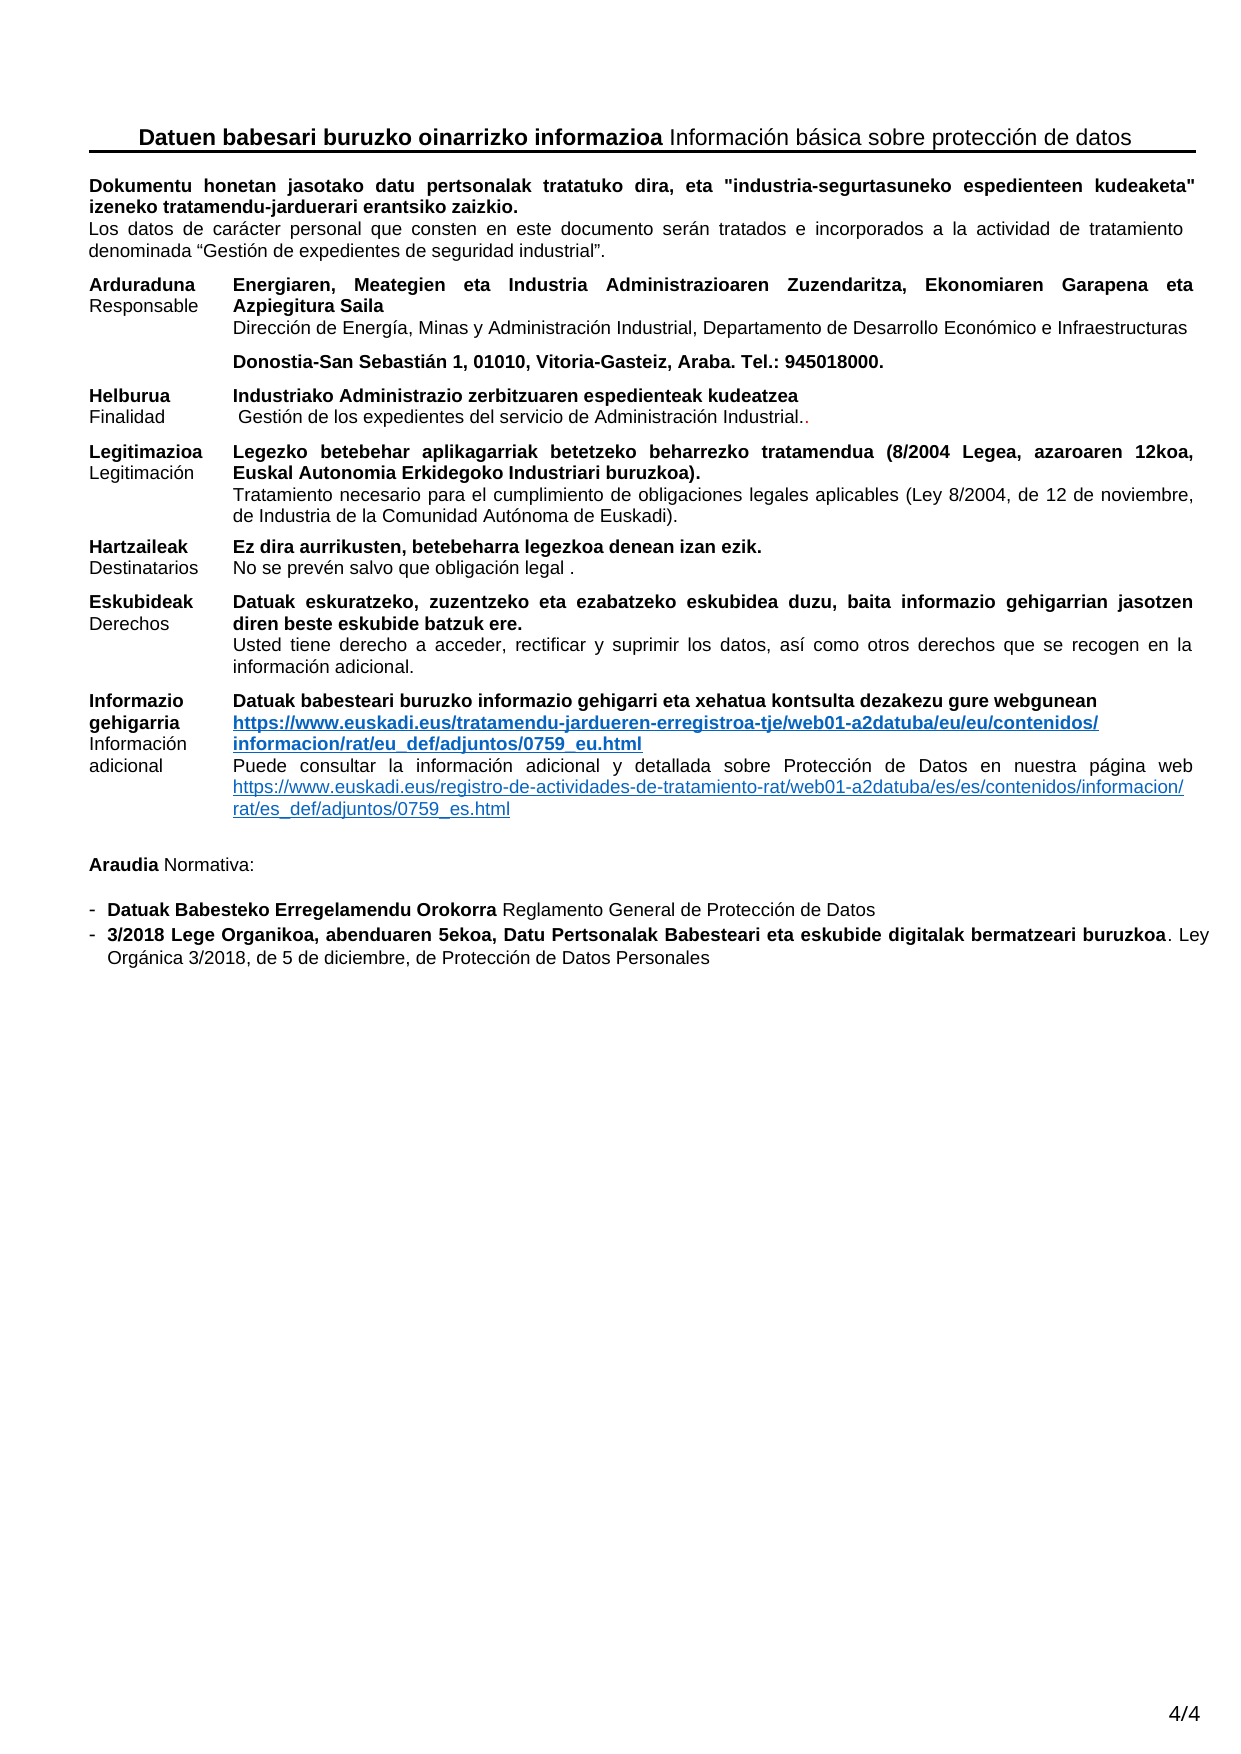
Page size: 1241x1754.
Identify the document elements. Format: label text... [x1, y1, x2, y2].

table_cell Eskubideak Derechos [89, 591, 221, 690]
table_header Datuen babesari buruzko oinarrizko informazioa Información básica sobre protección de datos [89, 124, 1196, 150]
table_cell Datuak eskuratzeko, zuzentzeko eta ezabatzeko eskubidea duzu, baita informazio gehigarrian jasotzen diren beste eskubide batzuk ere. Usted tiene derecho a acceder, rectificar y suprimir los datos, así como otros derechos que se recogen en la información adicional. [221, 591, 1196, 690]
table_cell Helburua Finalidad [89, 385, 221, 440]
table_cell Legezko betebehar aplikagarriak betetzeko beharrezko tratamendua (8/2004 Legea, azaroaren 12koa, Euskal Autonomia Erkidegoko Industriari buruzkoa). Tratamiento necesario para el cumplimiento de obligaciones legales aplicables (Ley 8/2004, de 12 de noviembre, de Industria de la Comunidad Autónoma de Euskadi). [221, 440, 1196, 536]
text Araudia Normativa: [89, 853, 1200, 875]
table_cell Energiaren, Meategien eta Industria Administrazioaren Zuzendaritza, Ekonomiaren Garapena eta Azpiegitura Saila Dirección de Energía, Minas y Administración Industrial, Departamento de Desarrollo Económico e Infraestructuras Donostia-San Sebastián 1, 01010, Vitoria-Gasteiz, Araba. Tel.: 945018000. [221, 274, 1196, 385]
table_cell Ez dira aurrikusten, betebeharra legezkoa denean izan ezik. No se prevén salvo que obligación legal . [221, 536, 1196, 591]
list Datuak Babesteko Erregelamendu Orokorra Reglamento General de Protección de Datos [89, 896, 1209, 920]
table_cell Arduraduna Responsable [89, 274, 221, 385]
table_header Dokumentu honetan jasotako datu pertsonalak tratatuko dira, eta "industria-segurtasuneko espedienteen kudeaketa" izeneko tratamendu-jarduerari erantsiko zaizkio. Los datos de carácter personal que consten en este documento serán tratados e incorporados a la actividad de tratamiento denominada “Gestión de expedientes de seguridad industrial”. [89, 153, 1196, 273]
table_cell Industriako Administrazio zerbitzuaren espedienteak kudeatzea Gestión de los expedientes del servicio de Administración Industrial.. [221, 385, 1196, 440]
list 3/2018 Lege Organikoa, abenduaren 5ekoa, Datu Pertsonalak Babesteari eta eskubide digitalak bermatzeari buruzkoa. Ley Orgánica 3/2018, de 5 de diciembre, de Protección de Datos Personales [89, 922, 1209, 968]
table_cell Informazio gehigarria Información adicional [89, 690, 221, 832]
table_cell Datuak babesteari buruzko informazio gehigarri eta xehatua kontsulta dezakezu gure webgunean https://www.euskadi.eus/tratamendu-jardueren-erregistroa-tje/web01-a2datuba/eu/eu/contenidos/informacion/rat/eu_def/adjuntos/0759_eu.html Puede consultar la información adicional y detallada sobre Protección de Datos en nuestra página web https://www.euskadi.eus/registro-de-actividades-de-tratamiento-rat/web01-a2datuba/es/es/contenidos/informacion/rat/es_def/adjuntos/0759_es.html [221, 690, 1196, 832]
table_cell Legitimazioa Legitimación [89, 440, 221, 536]
table_cell Hartzaileak Destinatarios [89, 536, 221, 591]
